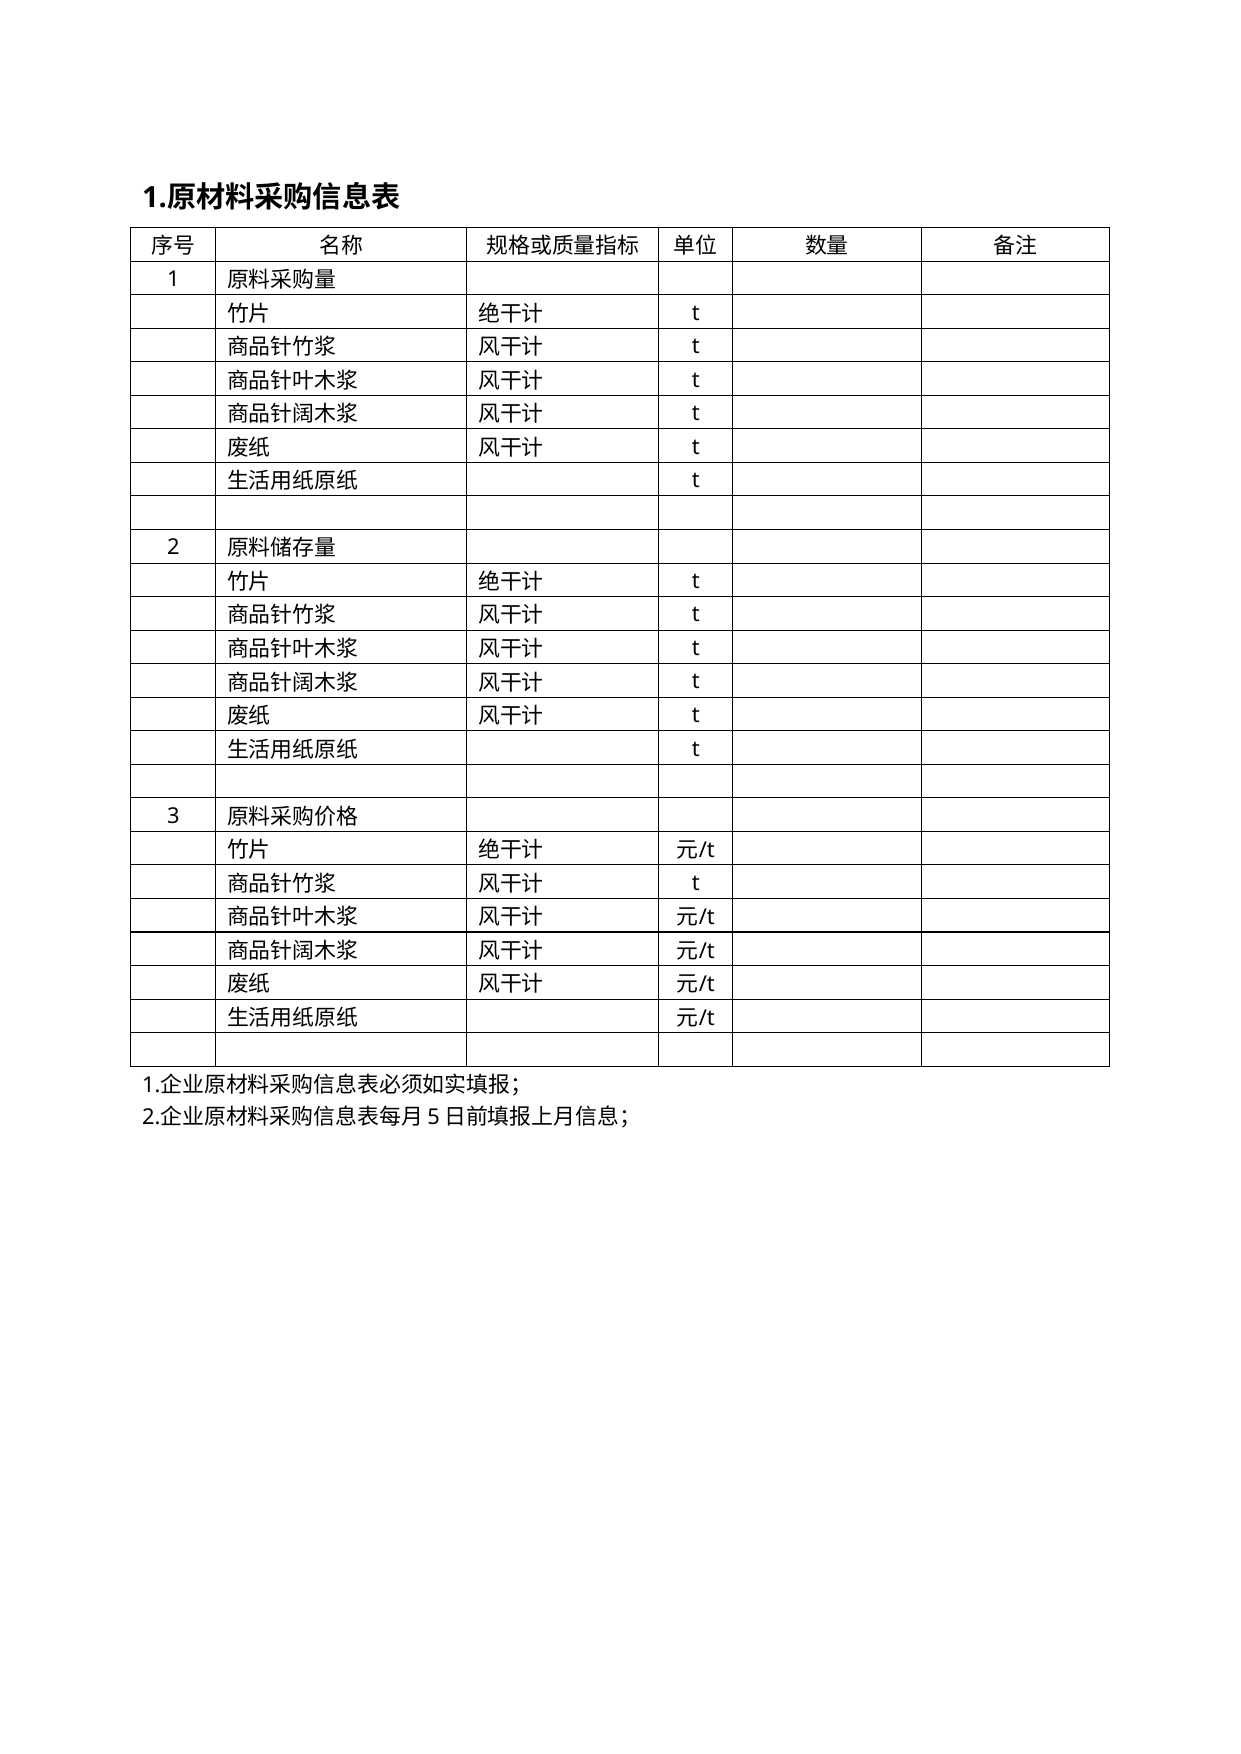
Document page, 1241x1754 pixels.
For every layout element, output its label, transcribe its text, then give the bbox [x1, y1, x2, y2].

table_cell [922, 664, 1109, 697]
table_cell [733, 329, 921, 361]
table_cell 生活用纸原纸 [216, 1000, 466, 1032]
table_cell 元/t [659, 899, 732, 931]
table_cell [131, 1033, 215, 1066]
table_cell [733, 933, 921, 965]
table_cell [733, 496, 921, 529]
table_cell [659, 496, 732, 529]
table_cell [733, 731, 921, 764]
table_header 规格或质量指标 [467, 228, 658, 261]
table_cell [922, 765, 1109, 797]
table_cell 绝干计 [467, 295, 658, 328]
table_cell [131, 664, 215, 697]
table_cell [922, 262, 1109, 294]
table_cell [922, 463, 1109, 495]
table_cell [733, 832, 921, 864]
table_cell [733, 530, 921, 562]
table_cell [733, 1000, 921, 1032]
table_cell [131, 329, 215, 361]
table_cell [131, 362, 215, 395]
table_cell [922, 496, 1109, 529]
table_cell [659, 798, 732, 831]
table_cell [733, 631, 921, 663]
table_cell 竹片 [216, 832, 466, 864]
table_cell [922, 1033, 1109, 1066]
table_cell 废纸 [216, 429, 466, 462]
table_cell [131, 396, 215, 428]
table_cell 原料储存量 [216, 530, 466, 562]
table_cell [922, 1000, 1109, 1032]
table_cell [216, 1033, 466, 1066]
table_cell 商品针阔木浆 [216, 396, 466, 428]
text 1.原材料采购信息表 [142, 162, 1098, 227]
table_header 名称 [216, 228, 466, 261]
table_cell [467, 496, 658, 529]
table_cell 风干计 [467, 631, 658, 663]
table_cell [131, 731, 215, 764]
table_cell 3 [131, 798, 215, 831]
table_cell [922, 731, 1109, 764]
table_cell [733, 899, 921, 931]
table_cell 商品针阔木浆 [216, 933, 466, 965]
table_cell [922, 832, 1109, 864]
table_cell [131, 865, 215, 898]
table_cell [922, 597, 1109, 629]
table_cell 原料采购价格 [216, 798, 466, 831]
table_cell 生活用纸原纸 [216, 731, 466, 764]
table_cell [733, 429, 921, 462]
table_cell 1 [131, 262, 215, 294]
table_cell [922, 933, 1109, 965]
table_cell [467, 530, 658, 562]
table_header 数量 [733, 228, 921, 261]
table_cell [131, 765, 215, 797]
table_cell [733, 966, 921, 998]
table_cell t [659, 731, 732, 764]
table_cell [131, 933, 215, 965]
table_cell 2 [131, 530, 215, 562]
table_cell 生活用纸原纸 [216, 463, 466, 495]
table_cell [733, 664, 921, 697]
table_cell [922, 429, 1109, 462]
table_cell [131, 832, 215, 864]
table_cell [922, 899, 1109, 931]
table_cell 风干计 [467, 899, 658, 931]
table_cell t [659, 463, 732, 495]
table_cell 绝干计 [467, 832, 658, 864]
table_cell [467, 731, 658, 764]
table_cell [922, 966, 1109, 998]
table_cell [733, 597, 921, 629]
table_cell 废纸 [216, 966, 466, 998]
table_cell [733, 798, 921, 831]
text 2.企业原材料采购信息表每月5日前填报上月信息； [142, 1099, 1098, 1132]
table_cell [922, 698, 1109, 730]
table_cell t [659, 698, 732, 730]
table_header 备注 [922, 228, 1109, 261]
table_cell [216, 765, 466, 797]
table_cell [733, 698, 921, 730]
table_cell [131, 698, 215, 730]
table_cell [131, 899, 215, 931]
table_cell 风干计 [467, 329, 658, 361]
table_cell 风干计 [467, 966, 658, 998]
table_cell 商品针竹浆 [216, 865, 466, 898]
table_cell 商品针竹浆 [216, 597, 466, 629]
table_cell 元/t [659, 966, 732, 998]
table_cell 商品针叶木浆 [216, 631, 466, 663]
table_cell t [659, 564, 732, 596]
table_cell [659, 530, 732, 562]
table_cell 元/t [659, 933, 732, 965]
text 1.企业原材料采购信息表必须如实填报； [142, 1067, 1098, 1099]
table_cell [922, 396, 1109, 428]
table_cell 废纸 [216, 698, 466, 730]
table_cell [922, 564, 1109, 596]
table_cell [216, 496, 466, 529]
table_cell [131, 1000, 215, 1032]
table_cell 商品针阔木浆 [216, 664, 466, 697]
table_cell t [659, 865, 732, 898]
table_cell 风干计 [467, 362, 658, 395]
table_cell [922, 631, 1109, 663]
table_cell [733, 396, 921, 428]
table_cell [467, 765, 658, 797]
table_cell t [659, 362, 732, 395]
table_cell t [659, 664, 732, 697]
table_cell [467, 1000, 658, 1032]
table_cell 商品针叶木浆 [216, 362, 466, 395]
table_cell 风干计 [467, 597, 658, 629]
table_cell [922, 295, 1109, 328]
table_cell [659, 765, 732, 797]
table_cell 风干计 [467, 933, 658, 965]
table_cell [733, 362, 921, 395]
table_cell 商品针叶木浆 [216, 899, 466, 931]
table_cell [733, 295, 921, 328]
table_cell [922, 329, 1109, 361]
table_cell [131, 631, 215, 663]
table_cell t [659, 631, 732, 663]
table_cell t [659, 329, 732, 361]
table_cell [733, 463, 921, 495]
table_cell 风干计 [467, 865, 658, 898]
table_cell [131, 966, 215, 998]
table_cell [922, 865, 1109, 898]
table_cell [659, 262, 732, 294]
table_cell [131, 295, 215, 328]
table_cell [733, 765, 921, 797]
table_cell t [659, 295, 732, 328]
table_cell 竹片 [216, 295, 466, 328]
table_cell [922, 362, 1109, 395]
table_cell [733, 865, 921, 898]
table_cell t [659, 597, 732, 629]
table_cell 元/t [659, 832, 732, 864]
table_cell [467, 1033, 658, 1066]
table_cell 元/t [659, 1000, 732, 1032]
table_cell [131, 429, 215, 462]
table_cell [922, 798, 1109, 831]
table_cell 原料采购量 [216, 262, 466, 294]
table_cell 商品针竹浆 [216, 329, 466, 361]
table_header 单位 [659, 228, 732, 261]
table_cell [131, 496, 215, 529]
table_cell [733, 564, 921, 596]
table_cell [467, 798, 658, 831]
table_cell 风干计 [467, 429, 658, 462]
table_cell 风干计 [467, 396, 658, 428]
table_cell t [659, 396, 732, 428]
table_header 序号 [131, 228, 215, 261]
table_cell [659, 1033, 732, 1066]
table_cell [131, 463, 215, 495]
table_cell 风干计 [467, 698, 658, 730]
table_cell [733, 262, 921, 294]
table_cell [733, 1033, 921, 1066]
table_cell [467, 262, 658, 294]
table_cell 风干计 [467, 664, 658, 697]
table_cell [131, 597, 215, 629]
table_cell [131, 564, 215, 596]
table_cell t [659, 429, 732, 462]
table_cell [467, 463, 658, 495]
table_cell 竹片 [216, 564, 466, 596]
table_cell 绝干计 [467, 564, 658, 596]
table_cell [922, 530, 1109, 562]
